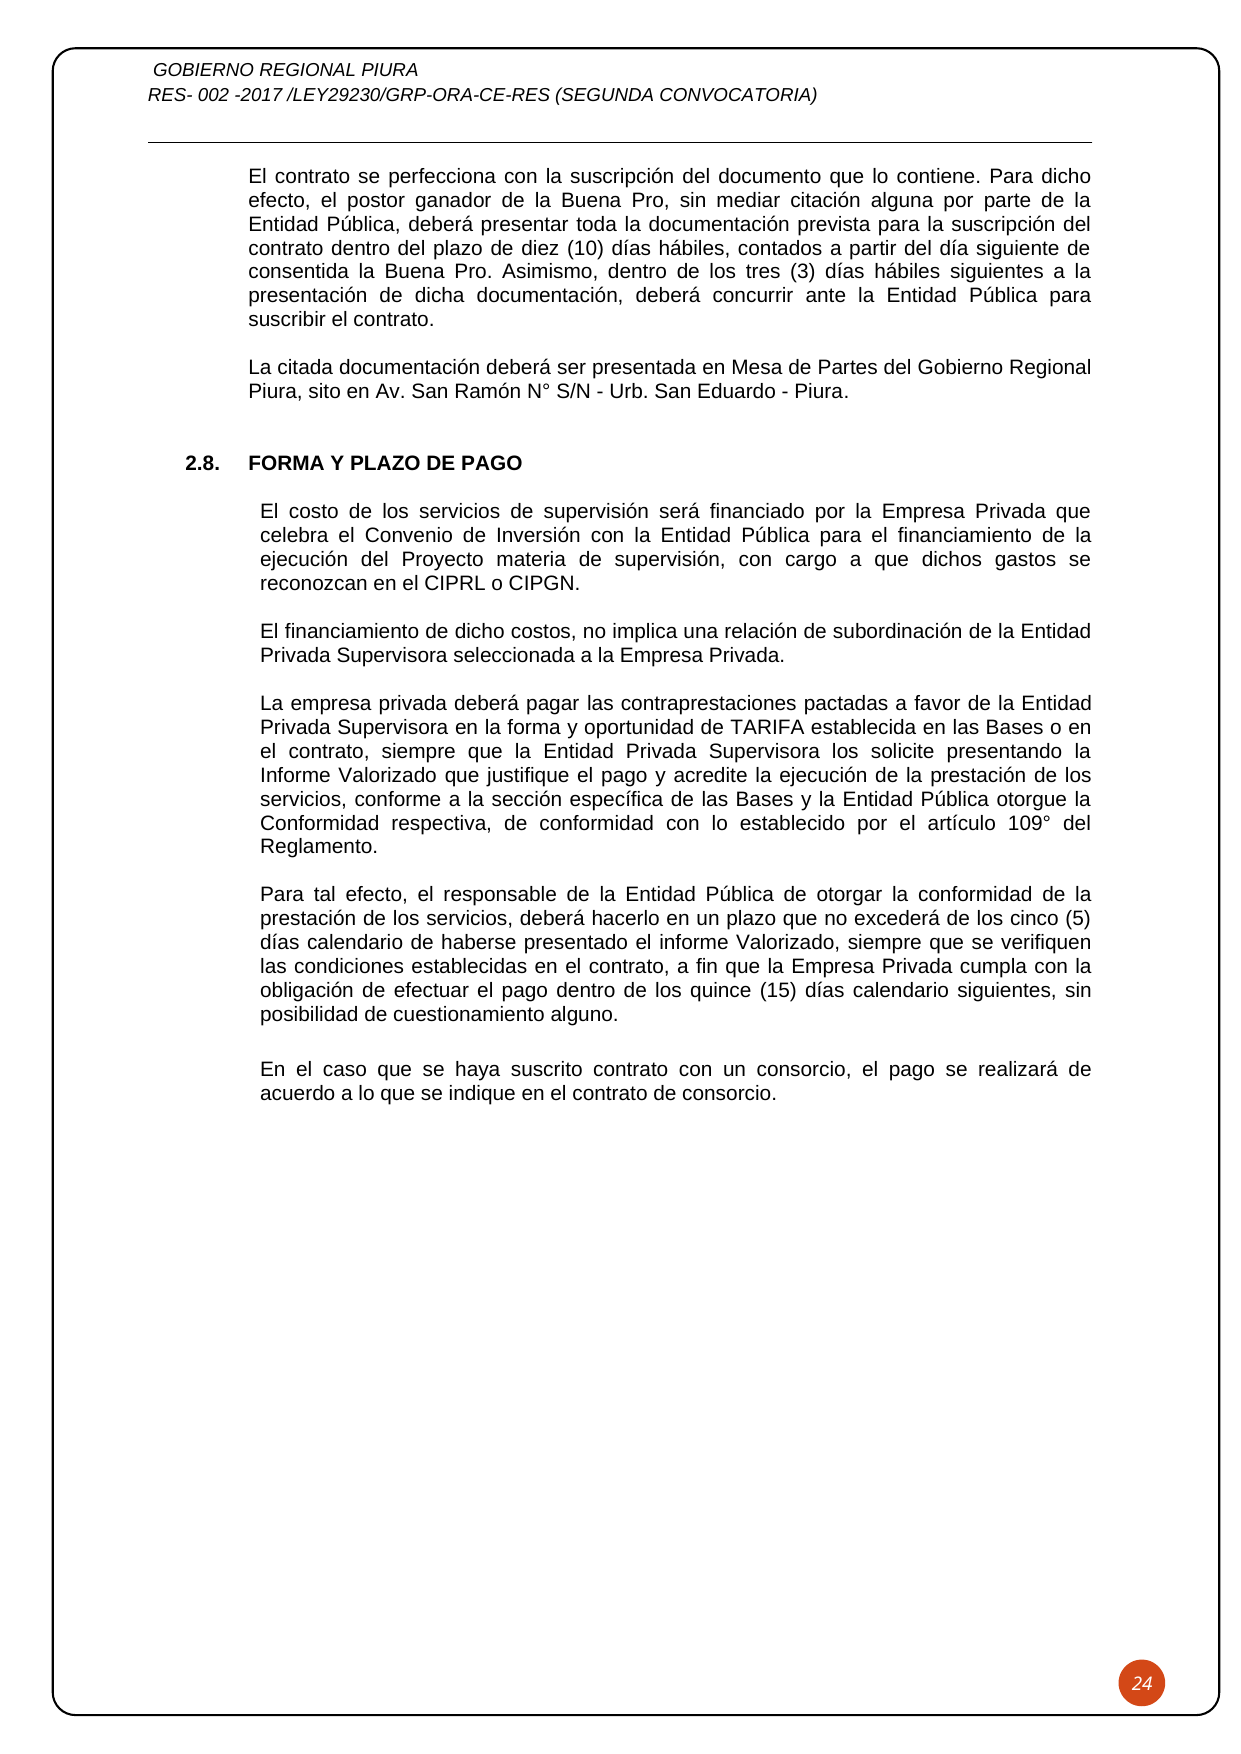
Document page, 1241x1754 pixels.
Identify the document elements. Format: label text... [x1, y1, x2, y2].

list Para tal efecto, el responsable de la Entidad Pública de otorgar la conformidad de la prestación de los servicios, deberá hacerlo en un plazo que no excederá de los cinco (5) días calendario de haberse presentado el informe Valorizado, siempre que se verifiquen las condiciones establecidas en el contrato, a fin que la Empresa Privada cumpla con la obligación de efectuar el pago dentro de los quince (15) días calendario siguientes, sin posibilidad de cuestionamiento alguno. [260, 882, 1092, 1026]
text La citada documentación deberá ser presentada en Mesa de Partes del Gobierno Regional Piura, sito en Av. San Ramón N° S/N - Urb. San Eduardo - Piura. [248, 355, 1092, 403]
list El costo de los servicios de supervisión será financiado por la Empresa Privada que celebra el Convenio de Inversión con la Entidad Pública para el financiamiento de la ejecución del Proyecto materia de supervisión, con cargo a que dichos gastos se reconozcan en el CIPRL o CIPGN. [260, 499, 1092, 595]
list FORMA Y PLAZO DE PAGO [185, 451, 1092, 475]
list La empresa privada deberá pagar las contraprestaciones pactadas a favor de la Entidad Privada Supervisora en la forma y oportunidad de TARIFA establecida en las Bases o en el contrato, siempre que la Entidad Privada Supervisora los solicite presentando la Informe Valorizado que justifique el pago y acredite la ejecución de la prestación de los servicios, conforme a la sección específica de las Bases y la Entidad Pública otorgue la Conformidad respectiva, de conformidad con lo establecido por el artículo 109° del Reglamento. [260, 691, 1092, 858]
list En el caso que se haya suscrito contrato con un consorcio, el pago se realizará de acuerdo a lo que se indique en el contrato de consorcio. [260, 1057, 1092, 1105]
list El financiamiento de dicho costos, no implica una relación de subordinación de la Entidad Privada Supervisora seleccionada a la Empresa Privada. [260, 619, 1092, 667]
text El contrato se perfecciona con la suscripción del documento que lo contiene. Para dicho efecto, el postor ganador de la Buena Pro, sin mediar citación alguna por parte de la Entidad Pública, deberá presentar toda la documentación prevista para la suscripción del contrato dentro del plazo de diez (10) días hábiles, contados a partir del día siguiente de consentida la Buena Pro. Asimismo, dentro de los tres (3) días hábiles siguientes a la presentación de dicha documentación, deberá concurrir ante la Entidad Pública para suscribir el contrato. [248, 163, 1092, 331]
